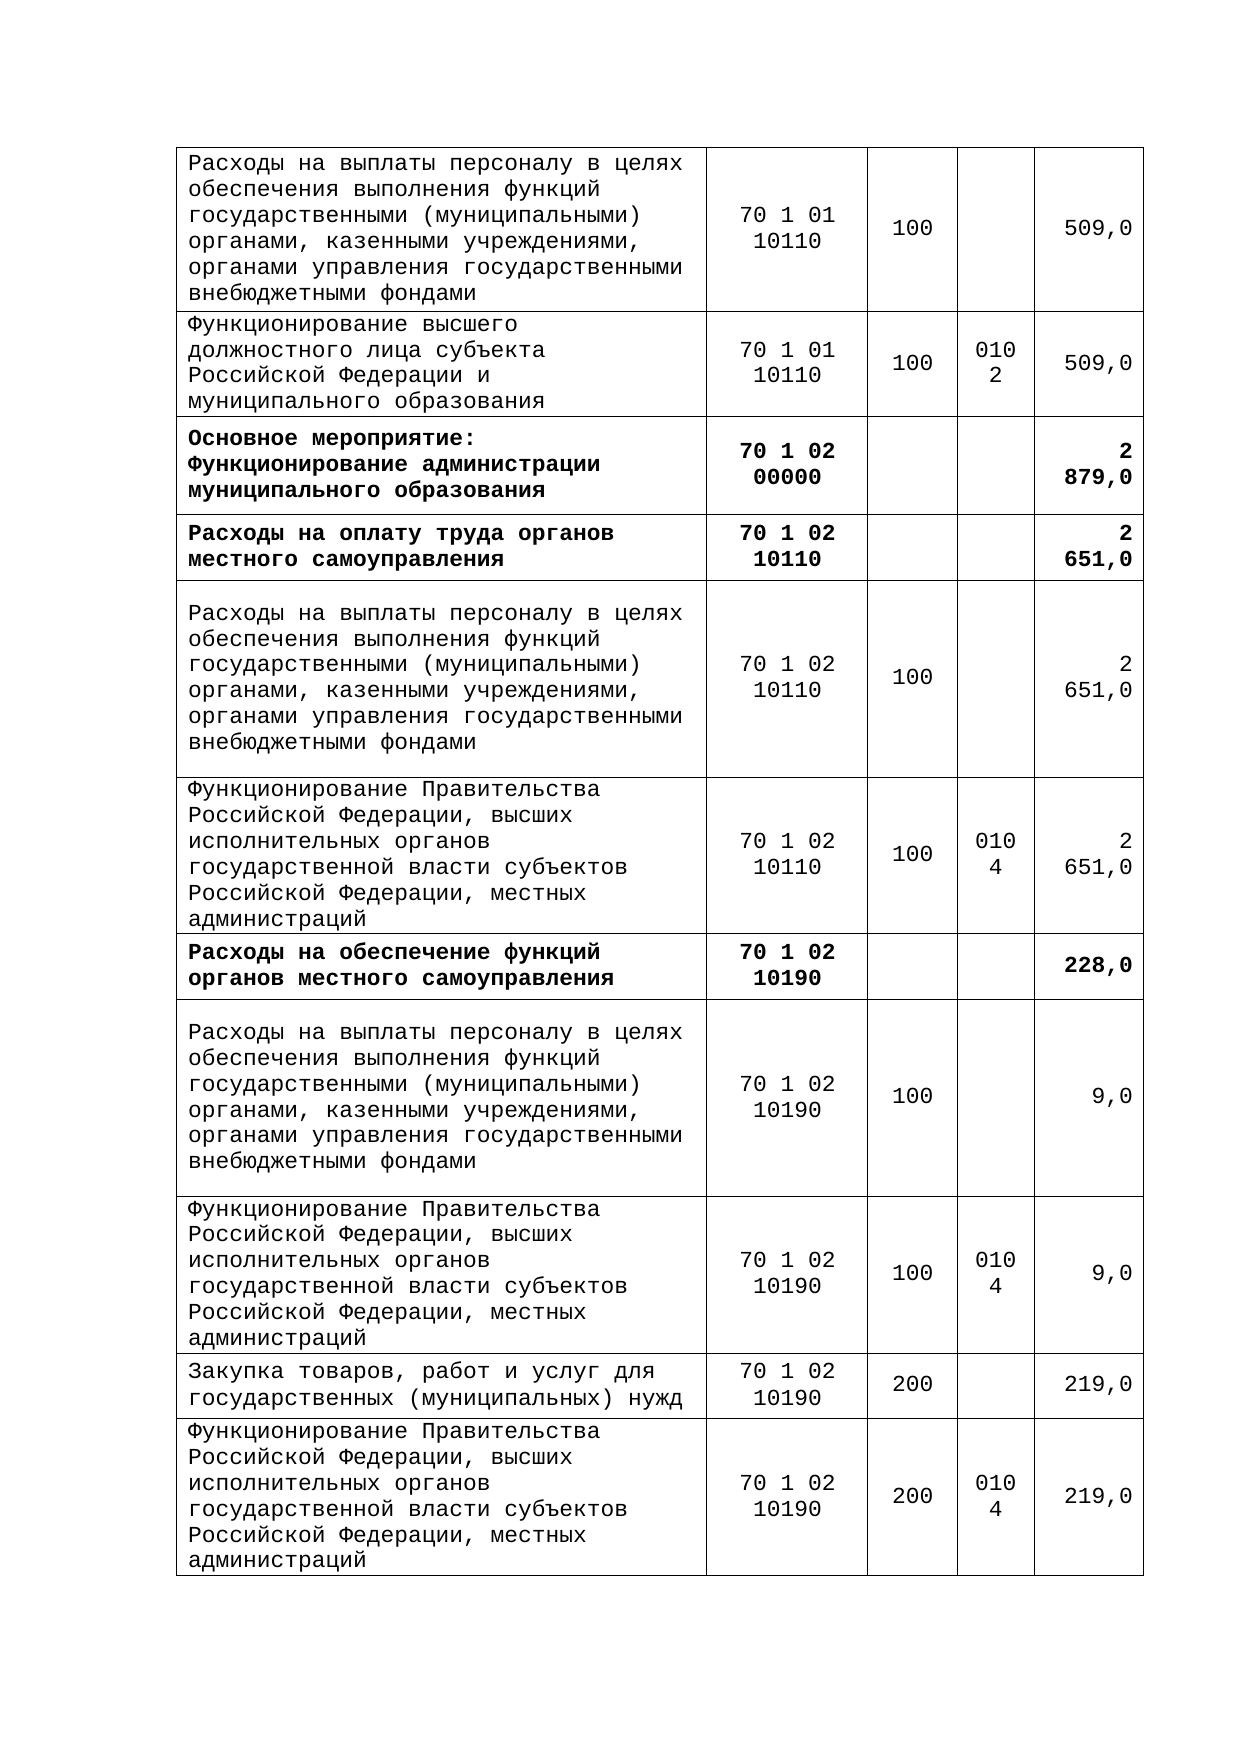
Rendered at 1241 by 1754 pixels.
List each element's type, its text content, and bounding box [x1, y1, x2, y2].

table_cell 9,0 [1035, 1000, 1143, 1196]
table_cell [958, 1354, 1034, 1418]
table_cell 100 [868, 1197, 957, 1352]
table_cell 2 651,0 [1035, 515, 1143, 580]
table_cell 0104 [958, 778, 1034, 933]
table_cell 219,0 [1035, 1354, 1143, 1418]
table_cell 70 1 02 10110 [707, 581, 867, 777]
table_cell [868, 934, 957, 999]
table_cell Расходы на оплату труда органов местного самоуправления [177, 515, 706, 580]
table_cell 70 1 02 10190 [707, 1354, 867, 1418]
table_cell 200 [868, 1354, 957, 1418]
table_cell 70 1 01 10110 [707, 148, 867, 311]
table_cell Функционирование Правительства Российской Федерации, высших исполнительных органов государственной власти субъектов Российской Федерации, местных администраций [177, 1419, 706, 1575]
table_cell 2 651,0 [1035, 778, 1143, 933]
table_cell Расходы на выплаты персоналу в целях обеспечения выполнения функций государственными (муниципальными) органами, казенными учреждениями, органами управления государственными внебюджетными фондами [177, 581, 706, 777]
table_cell 9,0 [1035, 1197, 1143, 1352]
table_cell 2 879,0 [1035, 417, 1143, 514]
table_cell 70 1 02 10190 [707, 1000, 867, 1196]
table_cell [958, 417, 1034, 514]
table_cell Функционирование Правительства Российской Федерации, высших исполнительных органов государственной власти субъектов Российской Федерации, местных администраций [177, 1197, 706, 1352]
table_cell 100 [868, 581, 957, 777]
table_cell 219,0 [1035, 1419, 1143, 1575]
table_cell 70 1 02 10110 [707, 778, 867, 933]
table_cell [958, 1000, 1034, 1196]
table_cell 2 651,0 [1035, 581, 1143, 777]
table_cell 0104 [958, 1197, 1034, 1352]
table_cell Функционирование высшего должностного лица субъекта Российской Федерации и муниципального образования [177, 312, 706, 416]
table_cell 509,0 [1035, 148, 1143, 311]
table_cell 70 1 01 10110 [707, 312, 867, 416]
table_cell 509,0 [1035, 312, 1143, 416]
table_cell [958, 148, 1034, 311]
table_cell [958, 515, 1034, 580]
table_cell Основное мероприятие: Функционирование администрации муниципального образования [177, 417, 706, 514]
table_cell 0104 [958, 1419, 1034, 1575]
table_cell 70 1 02 10110 [707, 515, 867, 580]
table_cell 100 [868, 778, 957, 933]
table_cell Расходы на выплаты персоналу в целях обеспечения выполнения функций государственными (муниципальными) органами, казенными учреждениями, органами управления государственными внебюджетными фондами [177, 148, 706, 311]
table_cell [868, 417, 957, 514]
table_cell Закупка товаров, работ и услуг для государственных (муниципальных) нужд [177, 1354, 706, 1418]
table_cell 228,0 [1035, 934, 1143, 999]
table_cell 70 1 02 10190 [707, 1419, 867, 1575]
table_cell 0102 [958, 312, 1034, 416]
table_cell 100 [868, 1000, 957, 1196]
table_cell [958, 934, 1034, 999]
table_cell 70 1 02 10190 [707, 934, 867, 999]
table_cell Расходы на обеспечение функций органов местного самоуправления [177, 934, 706, 999]
table_cell 100 [868, 148, 957, 311]
table_cell Функционирование Правительства Российской Федерации, высших исполнительных органов государственной власти субъектов Российской Федерации, местных администраций [177, 778, 706, 933]
table_cell 70 1 02 10190 [707, 1197, 867, 1352]
table_cell Расходы на выплаты персоналу в целях обеспечения выполнения функций государственными (муниципальными) органами, казенными учреждениями, органами управления государственными внебюджетными фондами [177, 1000, 706, 1196]
table_cell 200 [868, 1419, 957, 1575]
table_cell 100 [868, 312, 957, 416]
table_cell [958, 581, 1034, 777]
table_cell [868, 515, 957, 580]
table_cell 70 1 02 00000 [707, 417, 867, 514]
